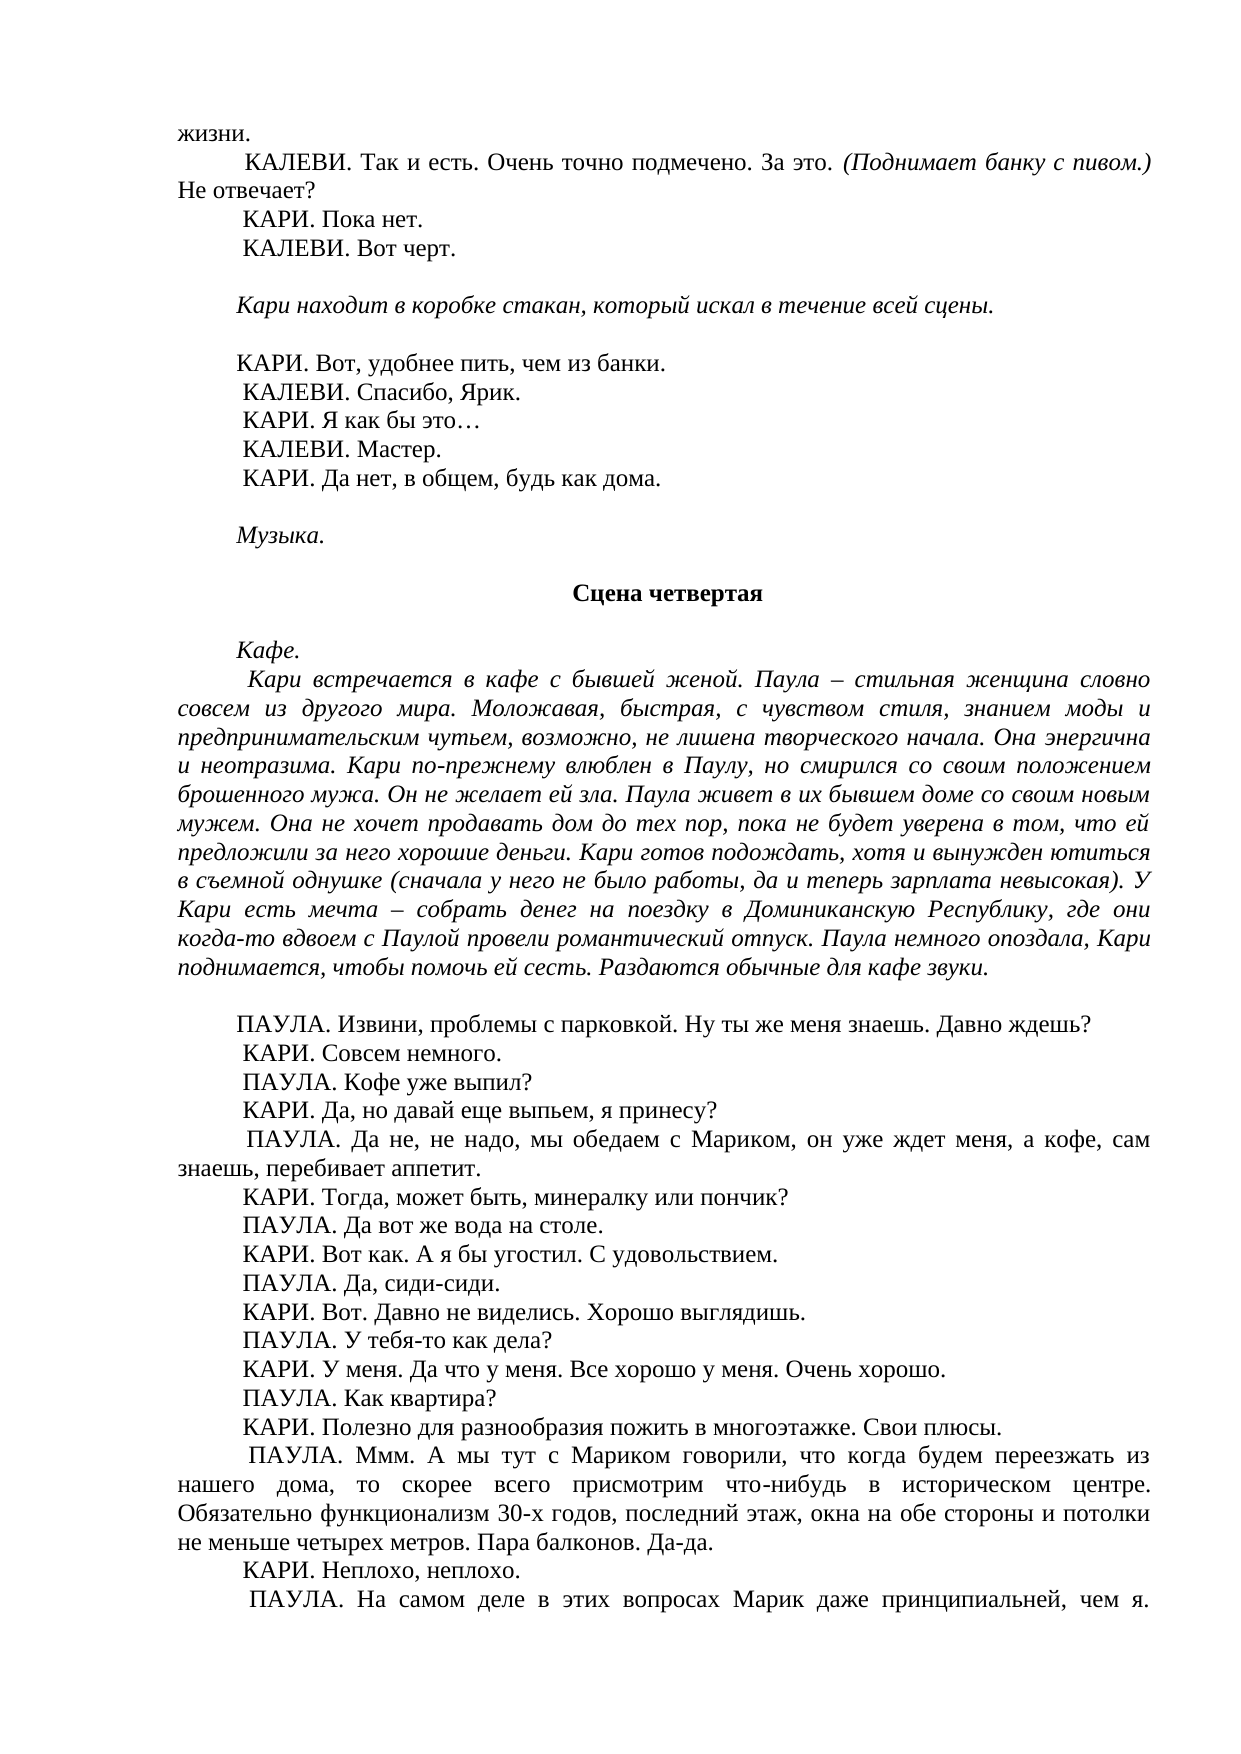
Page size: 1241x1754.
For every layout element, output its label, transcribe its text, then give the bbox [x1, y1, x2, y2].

text КАРИ. У меня. Да что у меня. Все хорошо у меня. Очень хорошо. [177, 1354, 1152, 1383]
text КАРИ. Тогда, может быть, минералку или пончик? [177, 1182, 1152, 1211]
text КАЛЕВИ. Так и есть. Очень точно подмечено. За это. (Поднимает банку с пивом.) Не отвечает? [177, 147, 1152, 204]
text КАЛЕВИ. Вот черт. [177, 233, 1152, 262]
text ПАУЛА. Кофе уже выпил? [177, 1067, 1152, 1096]
text КАРИ. Вот, удобнее пить, чем из банки. [177, 348, 1152, 377]
text ПАУЛА. У тебя-то как дела? [177, 1326, 1152, 1354]
text ПАУЛА. Как квартира? [177, 1383, 1152, 1412]
text ПАУЛА. Да, сиди-сиди. [177, 1268, 1152, 1297]
text КАРИ. Вот. Давно не виделись. Хорошо выглядишь. [177, 1297, 1152, 1326]
text Кари встречается в кафе с бывшей женой. Паула – стильная женщина словно совсем из другого мира. Моложавая, быстрая, с чувством стиля, знанием моды и предпринимательским чутьем, возможно, не лишена творческого начала. Она энергична и неотразима. Кари по-прежнему влюблен в Паулу, но смирился со своим положением брошенного мужа. Он не желает ей зла. Паула живет в их бывшем доме со своим новым мужем. Она не хочет продавать дом до тех пор, пока не будет уверена в том, что ей предложили за него хорошие деньги. Кари готов подождать, хотя и вынужден ютиться в съемной однушке (сначала у него не было работы, да и теперь зарплата невысокая). У Кари есть мечта – собрать денег на поездку в Доминиканскую Республику, где они когда-то вдвоем с Паулой провели романтический отпуск. Паула немного опоздала, Кари поднимается, чтобы помочь ей сесть. Раздаются обычные для кафе звуки. [177, 664, 1152, 981]
text КАРИ. Да, но давай еще выпьем, я принесу? [177, 1096, 1152, 1124]
text КАРИ. Вот как. А я бы угостил. С удовольствием. [177, 1239, 1152, 1268]
text ПАУЛА. Извини, проблемы с парковкой. Ну ты же меня знаешь. Давно ждешь? [177, 1009, 1152, 1038]
subtitle Сцена четвертая [177, 578, 1152, 607]
text КАРИ. Совсем немного. [177, 1038, 1152, 1067]
text Музыка. [177, 521, 1152, 549]
text КАЛЕВИ. Спасибо, Ярик. [177, 377, 1152, 406]
text КАРИ. Я как бы это… [177, 406, 1152, 434]
text КАРИ. Неплохо, неплохо. [177, 1556, 1152, 1584]
text КАРИ. Полезно для разнообразия пожить в многоэтажке. Свои плюсы. [177, 1412, 1152, 1441]
text ПАУЛА. Да вот же вода на столе. [177, 1211, 1152, 1239]
text Кафе. [177, 636, 1152, 664]
text КАРИ. Пока нет. [177, 204, 1152, 233]
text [177, 1584, 1152, 1613]
text ПАУЛА. Ммм. А мы тут с Мариком говорили, что когда будем переезжать из нашего дома, то скорее всего присмотрим что-нибудь в историческом центре. Обязательно функционализм 30-х годов, последний этаж, окна на обе стороны и потолки не меньше четырех метров. Пара балконов. Да-да. [177, 1441, 1152, 1556]
text КАЛЕВИ. Мастер. [177, 434, 1152, 463]
text КАРИ. Да нет, в общем, будь как дома. [177, 463, 1152, 492]
text Кари находит в коробке стакан, который искал в течение всей сцены. [177, 291, 1152, 319]
text ПАУЛА. Да не, не надо, мы обедаем с Мариком, он уже ждет меня, а кофе, сам знаешь, перебивает аппетит. [177, 1124, 1152, 1182]
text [177, 118, 1152, 147]
